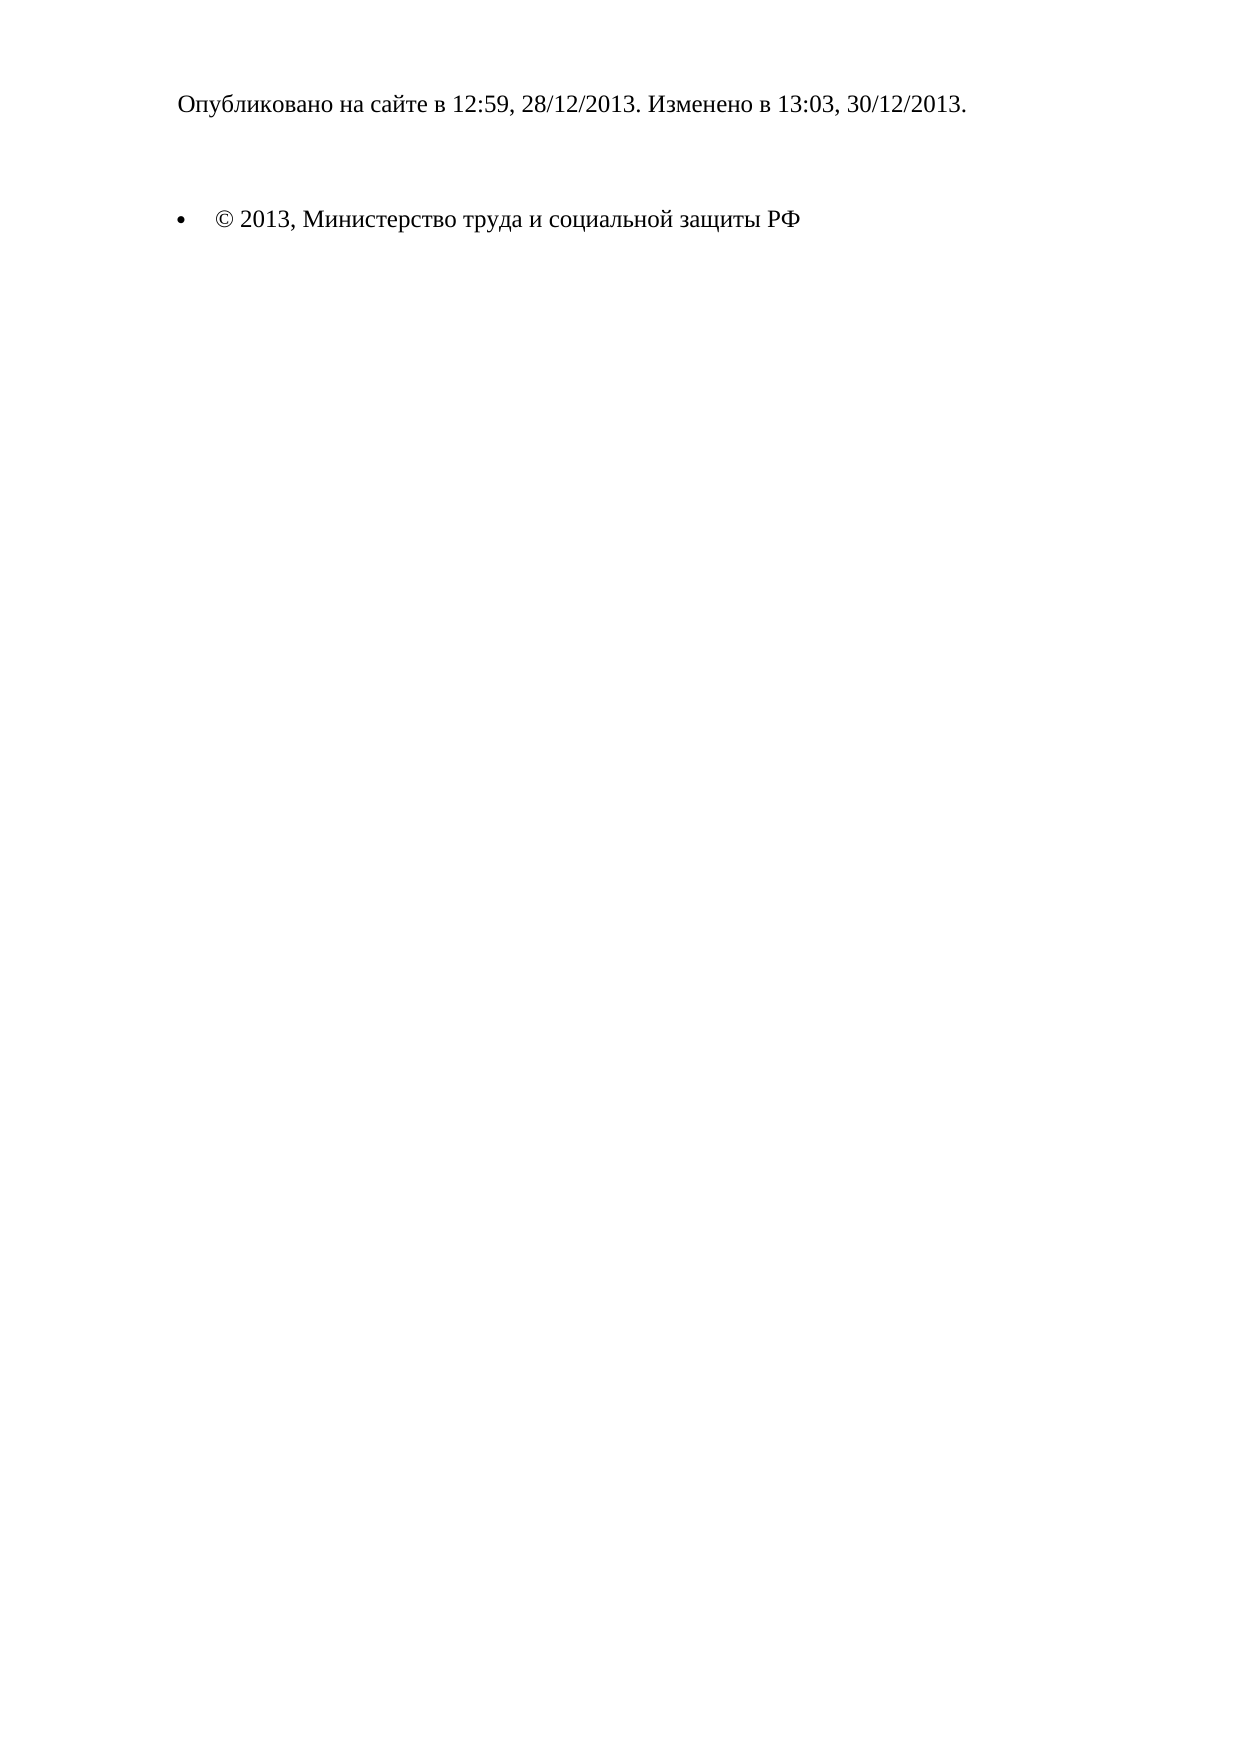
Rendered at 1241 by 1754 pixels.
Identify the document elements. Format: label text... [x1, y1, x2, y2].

list © 2013, Министерство труда и социальной защиты РФ [177, 204, 1152, 233]
text Опубликовано на сайте в 12:59, 28/12/2013. Изменено в 13:03, 30/12/2013. [177, 89, 1152, 117]
